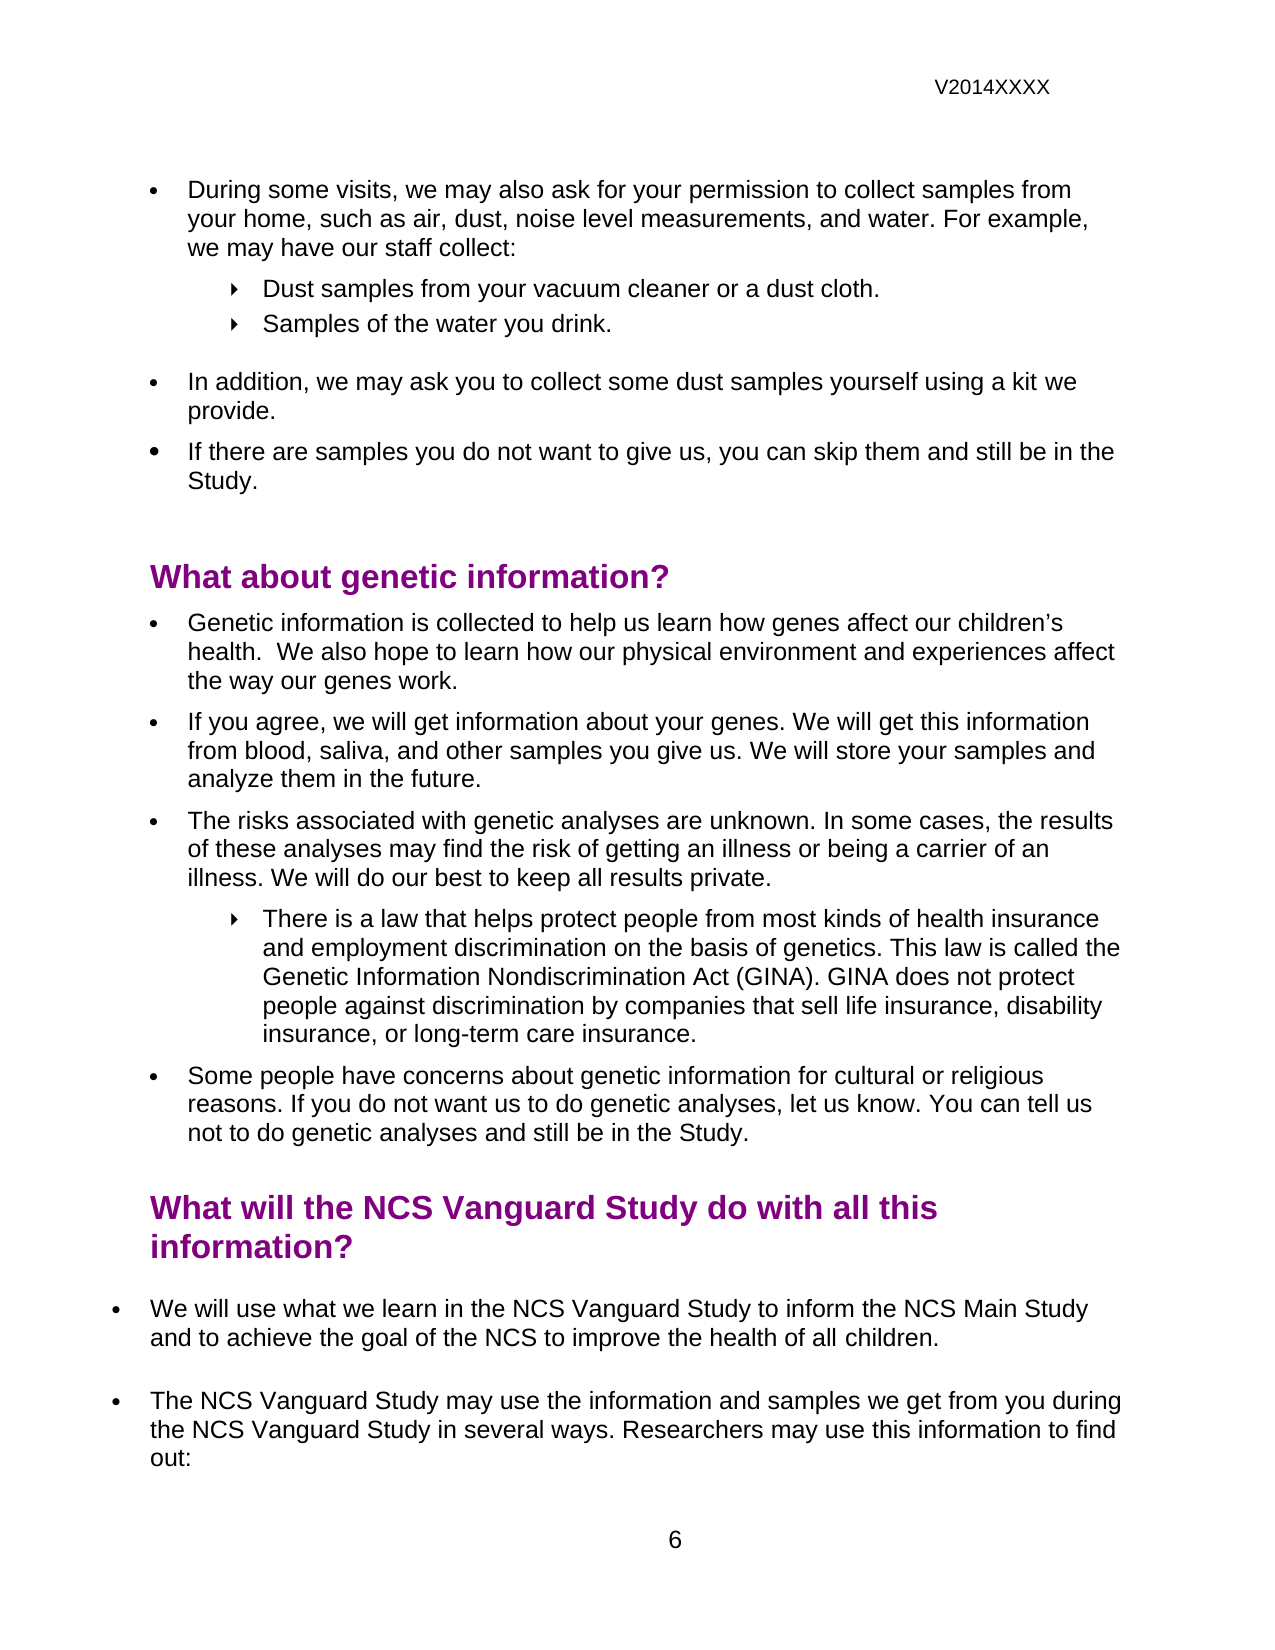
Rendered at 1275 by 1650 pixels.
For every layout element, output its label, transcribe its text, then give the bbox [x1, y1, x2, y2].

text What will the NCS Vanguard Study do with all this information? [150, 1188, 1125, 1265]
list We will use what we learn in the NCS Vanguard Study to inform the NCS Main Study and to achieve the goal of the NCS to improve the health of all children. [112, 1294, 1125, 1352]
text What about genetic information? [150, 557, 1125, 596]
list If you agree, we will get information about your genes. We will get this information from blood, saliva, and other samples you give us. We will store your samples and analyze them in the future. [150, 707, 1125, 793]
list Samples of the water you drink. [225, 309, 1125, 338]
list Genetic information is collected to help us learn how genes affect our children’s health. We also hope to learn how our physical environment and experiences affect the way our genes work. [150, 608, 1125, 694]
list During some visits, we may also ask for your permission to collect samples from your home, such as air, dust, noise level measurements, and water. For example, we may have our staff collect: [150, 175, 1125, 261]
list Some people have concerns about genetic information for cultural or religious reasons. If you do not want us to do genetic analyses, let us know. You can tell us not to do genetic analyses and still be in the Study. [150, 1061, 1125, 1147]
list There is a law that helps protect people from most kinds of health insurance and employment discrimination on the basis of genetics. This law is called the Genetic Information Nondiscrimination Act (GINA). GINA does not protect people against discrimination by companies that sell life insurance, disability insurance, or long-term care insurance. [225, 904, 1125, 1048]
list If there are samples you do not want to give us, you can skip them and still be in the Study. [150, 437, 1125, 494]
list The NCS Vanguard Study may use the information and samples we get from you during the NCS Vanguard Study in several ways. Researchers may use this information to find out: [112, 1386, 1125, 1472]
list Dust samples from your vacuum cleaner or a dust cloth. [225, 274, 1125, 303]
list The risks associated with genetic analyses are unknown. In some cases, the results of these analyses may find the risk of getting an illness or being a carrier of an illness. We will do our best to keep all results private. [150, 806, 1125, 892]
list In addition, we may ask you to collect some dust samples yourself using a kit we provide. [150, 367, 1125, 424]
